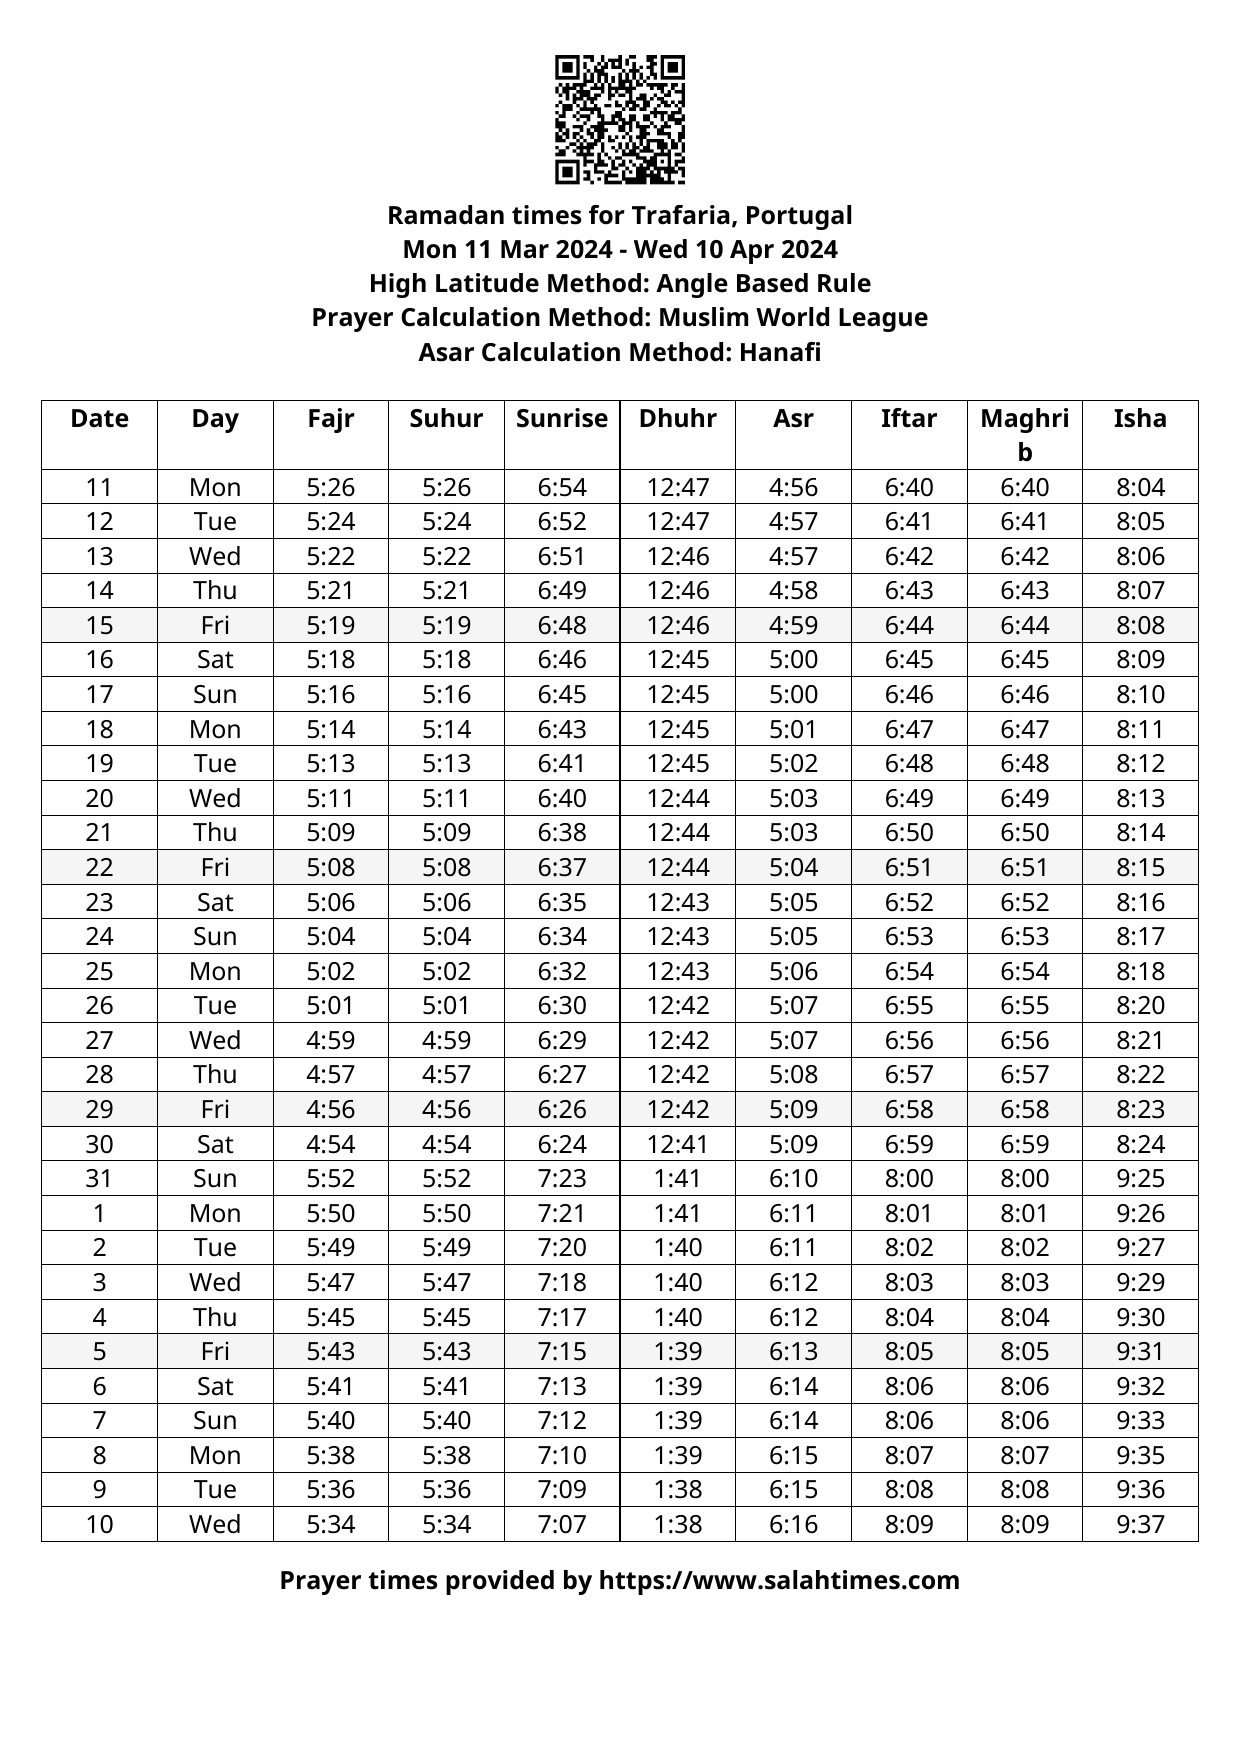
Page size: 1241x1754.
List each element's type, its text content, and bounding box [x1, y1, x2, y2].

table_cell 6:50 [968, 816, 1082, 849]
table_cell 5:34 [274, 1507, 388, 1541]
table_cell 12:46 [621, 608, 735, 642]
table_cell 6:54 [968, 954, 1082, 987]
table_cell 5:16 [274, 677, 388, 711]
table_cell 5:41 [274, 1369, 388, 1402]
table_cell 6:52 [505, 504, 619, 538]
table_cell 31 [42, 1161, 157, 1195]
table_cell 9:32 [1083, 1369, 1198, 1402]
table_cell 6:12 [736, 1265, 851, 1299]
table_cell 6:59 [852, 1127, 967, 1160]
table_cell 6:14 [736, 1404, 851, 1437]
table_cell 9:27 [1083, 1231, 1198, 1264]
table_cell 8:10 [1083, 677, 1198, 711]
table_cell Fri [158, 608, 273, 642]
table_cell 1:39 [621, 1404, 735, 1437]
table_cell 6:47 [968, 712, 1082, 745]
table_cell Wed [158, 781, 273, 814]
table_cell 8:12 [1083, 746, 1198, 780]
table_cell 26 [42, 989, 157, 1022]
table_cell Tue [158, 746, 273, 780]
table_cell 6:49 [852, 781, 967, 814]
table_cell 4:56 [389, 1092, 504, 1126]
table_cell 14 [42, 574, 157, 607]
table_cell 6:46 [968, 677, 1082, 711]
table_cell 1:41 [621, 1196, 735, 1229]
table_cell 5:07 [736, 1023, 851, 1057]
table_cell 5:40 [274, 1404, 388, 1437]
table_cell Thu [158, 574, 273, 607]
table_cell 5:06 [736, 954, 851, 987]
table_cell Wed [158, 1265, 273, 1299]
table_cell 6:44 [852, 608, 967, 642]
picture [542, 41, 699, 198]
table_cell 5:41 [389, 1369, 504, 1402]
table_cell Thu [158, 816, 273, 849]
table_cell 7:07 [505, 1507, 619, 1541]
table_cell 12:44 [621, 850, 735, 884]
table_cell 6:54 [505, 470, 619, 503]
table_cell 7:09 [505, 1473, 619, 1506]
table_cell 6:56 [852, 1023, 967, 1057]
table_cell 1:39 [621, 1334, 735, 1368]
table_cell 5:01 [274, 989, 388, 1022]
table_cell 6:51 [505, 539, 619, 572]
table_cell 4:59 [389, 1023, 504, 1057]
table_cell 6:27 [505, 1058, 619, 1091]
table_header Asr [736, 401, 851, 469]
table_cell 5:24 [274, 504, 388, 538]
table_cell 7:21 [505, 1196, 619, 1229]
table_cell 8:05 [1083, 504, 1198, 538]
table_cell 6:47 [852, 712, 967, 745]
table_cell 8:06 [852, 1404, 967, 1437]
table_cell 18 [42, 712, 157, 745]
table_cell 6:43 [505, 712, 619, 745]
table_cell 5:11 [274, 781, 388, 814]
table_cell 7:15 [505, 1334, 619, 1368]
table_cell 8:02 [968, 1231, 1082, 1264]
table_cell 4:54 [274, 1127, 388, 1160]
table_cell 27 [42, 1023, 157, 1057]
table_cell 8:01 [968, 1196, 1082, 1229]
table_cell 12:43 [621, 954, 735, 987]
table_cell Mon [158, 1438, 273, 1472]
table_cell 12:45 [621, 643, 735, 676]
table_cell 28 [42, 1058, 157, 1091]
table_cell 6:42 [852, 539, 967, 572]
table_cell 9:33 [1083, 1404, 1198, 1437]
table_cell 12:42 [621, 989, 735, 1022]
table_cell 6:45 [852, 643, 967, 676]
table_cell 8:09 [1083, 643, 1198, 676]
table_cell 5:08 [389, 850, 504, 884]
table_cell 6:13 [736, 1334, 851, 1368]
table_cell 6:58 [968, 1092, 1082, 1126]
table_cell 7:10 [505, 1438, 619, 1472]
text Prayer Calculation Method: Muslim World League [42, 300, 1198, 334]
table_cell 6:43 [968, 574, 1082, 607]
table_cell Wed [158, 539, 273, 572]
table_cell 4:59 [274, 1023, 388, 1057]
table_cell 1:39 [621, 1438, 735, 1472]
table_cell 5:13 [389, 746, 504, 780]
table_cell 8:17 [1083, 919, 1198, 953]
table_cell 5:01 [736, 712, 851, 745]
text High Latitude Method: Angle Based Rule [42, 266, 1198, 300]
table_cell 12:47 [621, 504, 735, 538]
table_cell 5:13 [274, 746, 388, 780]
table_cell 4:57 [389, 1058, 504, 1091]
table_cell 5:47 [389, 1265, 504, 1299]
table_cell 30 [42, 1127, 157, 1160]
table_cell 6:48 [968, 746, 1082, 780]
table_cell 13 [42, 539, 157, 572]
table_cell 6 [42, 1369, 157, 1402]
table_cell 5:09 [736, 1092, 851, 1126]
table_cell 5:50 [274, 1196, 388, 1229]
table_cell 6:14 [736, 1369, 851, 1402]
table_cell 8:07 [852, 1438, 967, 1472]
table_cell 15 [42, 608, 157, 642]
table_cell 5:05 [736, 885, 851, 918]
table_cell Tue [158, 504, 273, 538]
table_cell 8:04 [1083, 470, 1198, 503]
table_cell 6:15 [736, 1473, 851, 1506]
table_cell 5:14 [274, 712, 388, 745]
table_cell 8:05 [852, 1334, 967, 1368]
table_cell 12:46 [621, 574, 735, 607]
table_cell 12:41 [621, 1127, 735, 1160]
table_cell 8:08 [968, 1473, 1082, 1506]
table_cell 6:15 [736, 1438, 851, 1472]
table_cell 6:48 [505, 608, 619, 642]
table_cell 8:14 [1083, 816, 1198, 849]
table_cell 6:12 [736, 1300, 851, 1333]
table_cell 8:15 [1083, 850, 1198, 884]
table_cell 4:57 [274, 1058, 388, 1091]
table_cell 12 [42, 504, 157, 538]
table_cell 5:03 [736, 781, 851, 814]
table_cell 5:45 [389, 1300, 504, 1333]
table_cell 5:09 [274, 816, 388, 849]
table_cell Mon [158, 954, 273, 987]
table_cell Sun [158, 919, 273, 953]
table_cell 5:24 [389, 504, 504, 538]
table_cell 12:42 [621, 1023, 735, 1057]
table_cell Sun [158, 1161, 273, 1195]
table_cell Wed [158, 1023, 273, 1057]
table_cell 12:43 [621, 919, 735, 953]
table_cell 5:40 [389, 1404, 504, 1437]
table_cell 5:06 [274, 885, 388, 918]
table_cell 6:41 [505, 746, 619, 780]
text Asar Calculation Method: Hanafi [42, 334, 1198, 368]
table_cell 8 [42, 1438, 157, 1472]
table_cell 6:29 [505, 1023, 619, 1057]
table_cell 6:40 [852, 470, 967, 503]
table_cell 12:45 [621, 746, 735, 780]
table_cell 4 [42, 1300, 157, 1333]
table_cell 5:00 [736, 643, 851, 676]
table_cell 1:40 [621, 1300, 735, 1333]
table_cell 7:13 [505, 1369, 619, 1402]
table_cell 5:47 [274, 1265, 388, 1299]
table_cell 5:04 [389, 919, 504, 953]
table_cell 5:38 [389, 1438, 504, 1472]
table_cell 7:12 [505, 1404, 619, 1437]
table_cell 8:00 [852, 1161, 967, 1195]
table_cell 4:54 [389, 1127, 504, 1160]
table_cell 5:36 [389, 1473, 504, 1506]
table_cell 5:45 [274, 1300, 388, 1333]
table_cell 6:51 [968, 850, 1082, 884]
table_cell Thu [158, 1300, 273, 1333]
table_cell 8:23 [1083, 1092, 1198, 1126]
table_cell 4:58 [736, 574, 851, 607]
table_cell Sat [158, 643, 273, 676]
table_header Date [42, 401, 157, 469]
table_cell 7 [42, 1404, 157, 1437]
table_cell 5:14 [389, 712, 504, 745]
table_cell 1:40 [621, 1265, 735, 1299]
table_header Maghrib [968, 401, 1082, 469]
table_cell 2 [42, 1231, 157, 1264]
table_cell Sat [158, 1369, 273, 1402]
table_cell 8:09 [852, 1507, 967, 1541]
table_cell Fri [158, 850, 273, 884]
table_cell Fri [158, 1334, 273, 1368]
table_cell Sun [158, 677, 273, 711]
table_cell 8:06 [852, 1369, 967, 1402]
table_cell 5:38 [274, 1438, 388, 1472]
table_cell 4:56 [736, 470, 851, 503]
table_cell 12:45 [621, 677, 735, 711]
text Ramadan times for Trafaria, Portugal [42, 198, 1198, 232]
table_header Isha [1083, 401, 1198, 469]
table_cell 24 [42, 919, 157, 953]
table_header Fajr [274, 401, 388, 469]
table_cell 9:30 [1083, 1300, 1198, 1333]
table_cell 6:55 [968, 989, 1082, 1022]
table_cell 10 [42, 1507, 157, 1541]
table_cell 6:40 [505, 781, 619, 814]
table_cell 7:18 [505, 1265, 619, 1299]
table_cell 6:34 [505, 919, 619, 953]
table_cell 8:13 [1083, 781, 1198, 814]
table_cell 8:04 [852, 1300, 967, 1333]
table_cell 6:45 [505, 677, 619, 711]
table_cell 5:09 [736, 1127, 851, 1160]
table_cell 8:05 [968, 1334, 1082, 1368]
table_cell 23 [42, 885, 157, 918]
table_cell 6:42 [968, 539, 1082, 572]
table_cell 8:18 [1083, 954, 1198, 987]
table_cell 8:03 [852, 1265, 967, 1299]
table_cell 9:29 [1083, 1265, 1198, 1299]
table_cell 21 [42, 816, 157, 849]
table_cell 1 [42, 1196, 157, 1229]
table_cell 5:06 [389, 885, 504, 918]
table_cell 5:50 [389, 1196, 504, 1229]
table_cell 5:03 [736, 816, 851, 849]
table_cell 6:41 [968, 504, 1082, 538]
table_cell 9:26 [1083, 1196, 1198, 1229]
table_cell 6:49 [968, 781, 1082, 814]
table_cell 4:56 [274, 1092, 388, 1126]
table_cell 6:24 [505, 1127, 619, 1160]
table_cell 20 [42, 781, 157, 814]
table_cell 6:50 [852, 816, 967, 849]
table_cell 6:55 [852, 989, 967, 1022]
table_cell 6:32 [505, 954, 619, 987]
table_cell Fri [158, 1092, 273, 1126]
table_cell 6:11 [736, 1231, 851, 1264]
table_cell 5:19 [389, 608, 504, 642]
table_cell 9:35 [1083, 1438, 1198, 1472]
table_cell 5:08 [274, 850, 388, 884]
table_cell 5:11 [389, 781, 504, 814]
table_cell 6:54 [852, 954, 967, 987]
table_cell 9:36 [1083, 1473, 1198, 1506]
table_cell 22 [42, 850, 157, 884]
table_cell 6:45 [968, 643, 1082, 676]
table_cell 6:35 [505, 885, 619, 918]
table_cell 5:02 [736, 746, 851, 780]
table_cell 5:52 [389, 1161, 504, 1195]
table_cell 8:07 [968, 1438, 1082, 1472]
table_cell Sun [158, 1404, 273, 1437]
table_cell 6:52 [852, 885, 967, 918]
table_cell 1:40 [621, 1231, 735, 1264]
table_cell 12:44 [621, 816, 735, 849]
table_cell 8:06 [968, 1369, 1082, 1402]
table_cell 29 [42, 1092, 157, 1126]
table_cell 8:07 [1083, 574, 1198, 607]
table_cell 6:51 [852, 850, 967, 884]
table_cell 8:01 [852, 1196, 967, 1229]
table_cell 6:38 [505, 816, 619, 849]
table_cell 12:46 [621, 539, 735, 572]
table_cell 5:18 [389, 643, 504, 676]
table_cell Sat [158, 885, 273, 918]
table_cell 4:57 [736, 504, 851, 538]
table_cell 1:39 [621, 1369, 735, 1402]
table_cell 12:43 [621, 885, 735, 918]
table_cell 7:23 [505, 1161, 619, 1195]
table_cell 6:46 [505, 643, 619, 676]
table_cell 12:45 [621, 712, 735, 745]
table_cell 12:47 [621, 470, 735, 503]
table_cell 8:06 [968, 1404, 1082, 1437]
table_cell 6:57 [852, 1058, 967, 1091]
table_cell 1:41 [621, 1161, 735, 1195]
table_header Day [158, 401, 273, 469]
table_cell Mon [158, 470, 273, 503]
table_cell 3 [42, 1265, 157, 1299]
table_cell 8:11 [1083, 712, 1198, 745]
table_cell 8:22 [1083, 1058, 1198, 1091]
table_cell 8:00 [968, 1161, 1082, 1195]
table_cell 16 [42, 643, 157, 676]
table_cell 5:00 [736, 677, 851, 711]
table_cell 9:31 [1083, 1334, 1198, 1368]
table_cell 9:25 [1083, 1161, 1198, 1195]
table_cell 5:08 [736, 1058, 851, 1091]
table_cell 11 [42, 470, 157, 503]
table_cell 25 [42, 954, 157, 987]
table_cell 8:06 [1083, 539, 1198, 572]
table_cell 8:08 [852, 1473, 967, 1506]
table_cell 5:21 [274, 574, 388, 607]
table_cell 6:30 [505, 989, 619, 1022]
table_cell 7:20 [505, 1231, 619, 1264]
table_cell 1:38 [621, 1473, 735, 1506]
table_cell 5:22 [274, 539, 388, 572]
table_cell 5:36 [274, 1473, 388, 1506]
table_cell 5:04 [274, 919, 388, 953]
table_cell 8:16 [1083, 885, 1198, 918]
table_header Dhuhr [621, 401, 735, 469]
table_cell 9 [42, 1473, 157, 1506]
table_cell 6:10 [736, 1161, 851, 1195]
table_cell 5:49 [389, 1231, 504, 1264]
table_cell 5:01 [389, 989, 504, 1022]
table_cell 5:09 [389, 816, 504, 849]
table_cell 9:37 [1083, 1507, 1198, 1541]
table_cell 8:08 [1083, 608, 1198, 642]
table_cell 6:26 [505, 1092, 619, 1126]
table_cell 5:34 [389, 1507, 504, 1541]
table_cell 6:44 [968, 608, 1082, 642]
table_cell 5:19 [274, 608, 388, 642]
table_cell 6:56 [968, 1023, 1082, 1057]
table_cell 5:22 [389, 539, 504, 572]
table_cell 8:03 [968, 1265, 1082, 1299]
table_cell 5:07 [736, 989, 851, 1022]
table_cell 5:26 [389, 470, 504, 503]
table_cell 8:09 [968, 1507, 1082, 1541]
text Prayer times provided by https://www.salahtimes.com [42, 1563, 1198, 1597]
table_cell 6:53 [968, 919, 1082, 953]
table_cell Mon [158, 712, 273, 745]
table_cell 4:59 [736, 608, 851, 642]
table_cell 6:49 [505, 574, 619, 607]
table_cell 8:21 [1083, 1023, 1198, 1057]
table_header Sunrise [505, 401, 619, 469]
table_cell 5:49 [274, 1231, 388, 1264]
table_cell Sat [158, 1127, 273, 1160]
table_cell 6:41 [852, 504, 967, 538]
table_cell 6:11 [736, 1196, 851, 1229]
table_cell 8:02 [852, 1231, 967, 1264]
table_cell 17 [42, 677, 157, 711]
table_cell 1:38 [621, 1507, 735, 1541]
table_cell 6:59 [968, 1127, 1082, 1160]
table_cell 12:42 [621, 1058, 735, 1091]
table_cell 7:17 [505, 1300, 619, 1333]
table_cell 12:44 [621, 781, 735, 814]
table_cell 6:48 [852, 746, 967, 780]
table_cell 8:24 [1083, 1127, 1198, 1160]
table_cell 5:52 [274, 1161, 388, 1195]
table_cell 6:40 [968, 470, 1082, 503]
table_header Iftar [852, 401, 967, 469]
table_cell 6:43 [852, 574, 967, 607]
table_header Suhur [389, 401, 504, 469]
table_cell Wed [158, 1507, 273, 1541]
table_cell Tue [158, 1473, 273, 1506]
table_cell 5:05 [736, 919, 851, 953]
table_cell 8:20 [1083, 989, 1198, 1022]
table_cell Tue [158, 989, 273, 1022]
table_cell 5:21 [389, 574, 504, 607]
table_cell 5:02 [274, 954, 388, 987]
table_cell Thu [158, 1058, 273, 1091]
table_cell 6:57 [968, 1058, 1082, 1091]
table_cell 5:02 [389, 954, 504, 987]
table_cell 5:16 [389, 677, 504, 711]
table_cell 6:52 [968, 885, 1082, 918]
table_cell 6:58 [852, 1092, 967, 1126]
text Mon 11 Mar 2024 - Wed 10 Apr 2024 [42, 232, 1198, 266]
table_cell 6:16 [736, 1507, 851, 1541]
table_cell 6:53 [852, 919, 967, 953]
table_cell 5 [42, 1334, 157, 1368]
table_cell 5:18 [274, 643, 388, 676]
table_cell 8:04 [968, 1300, 1082, 1333]
table_cell 5:26 [274, 470, 388, 503]
table_cell Tue [158, 1231, 273, 1264]
table_cell Mon [158, 1196, 273, 1229]
table_cell 6:37 [505, 850, 619, 884]
table_cell 5:04 [736, 850, 851, 884]
table_cell 4:57 [736, 539, 851, 572]
table_cell 12:42 [621, 1092, 735, 1126]
table_cell 5:43 [274, 1334, 388, 1368]
table_cell 19 [42, 746, 157, 780]
table_cell 5:43 [389, 1334, 504, 1368]
table_cell 6:46 [852, 677, 967, 711]
